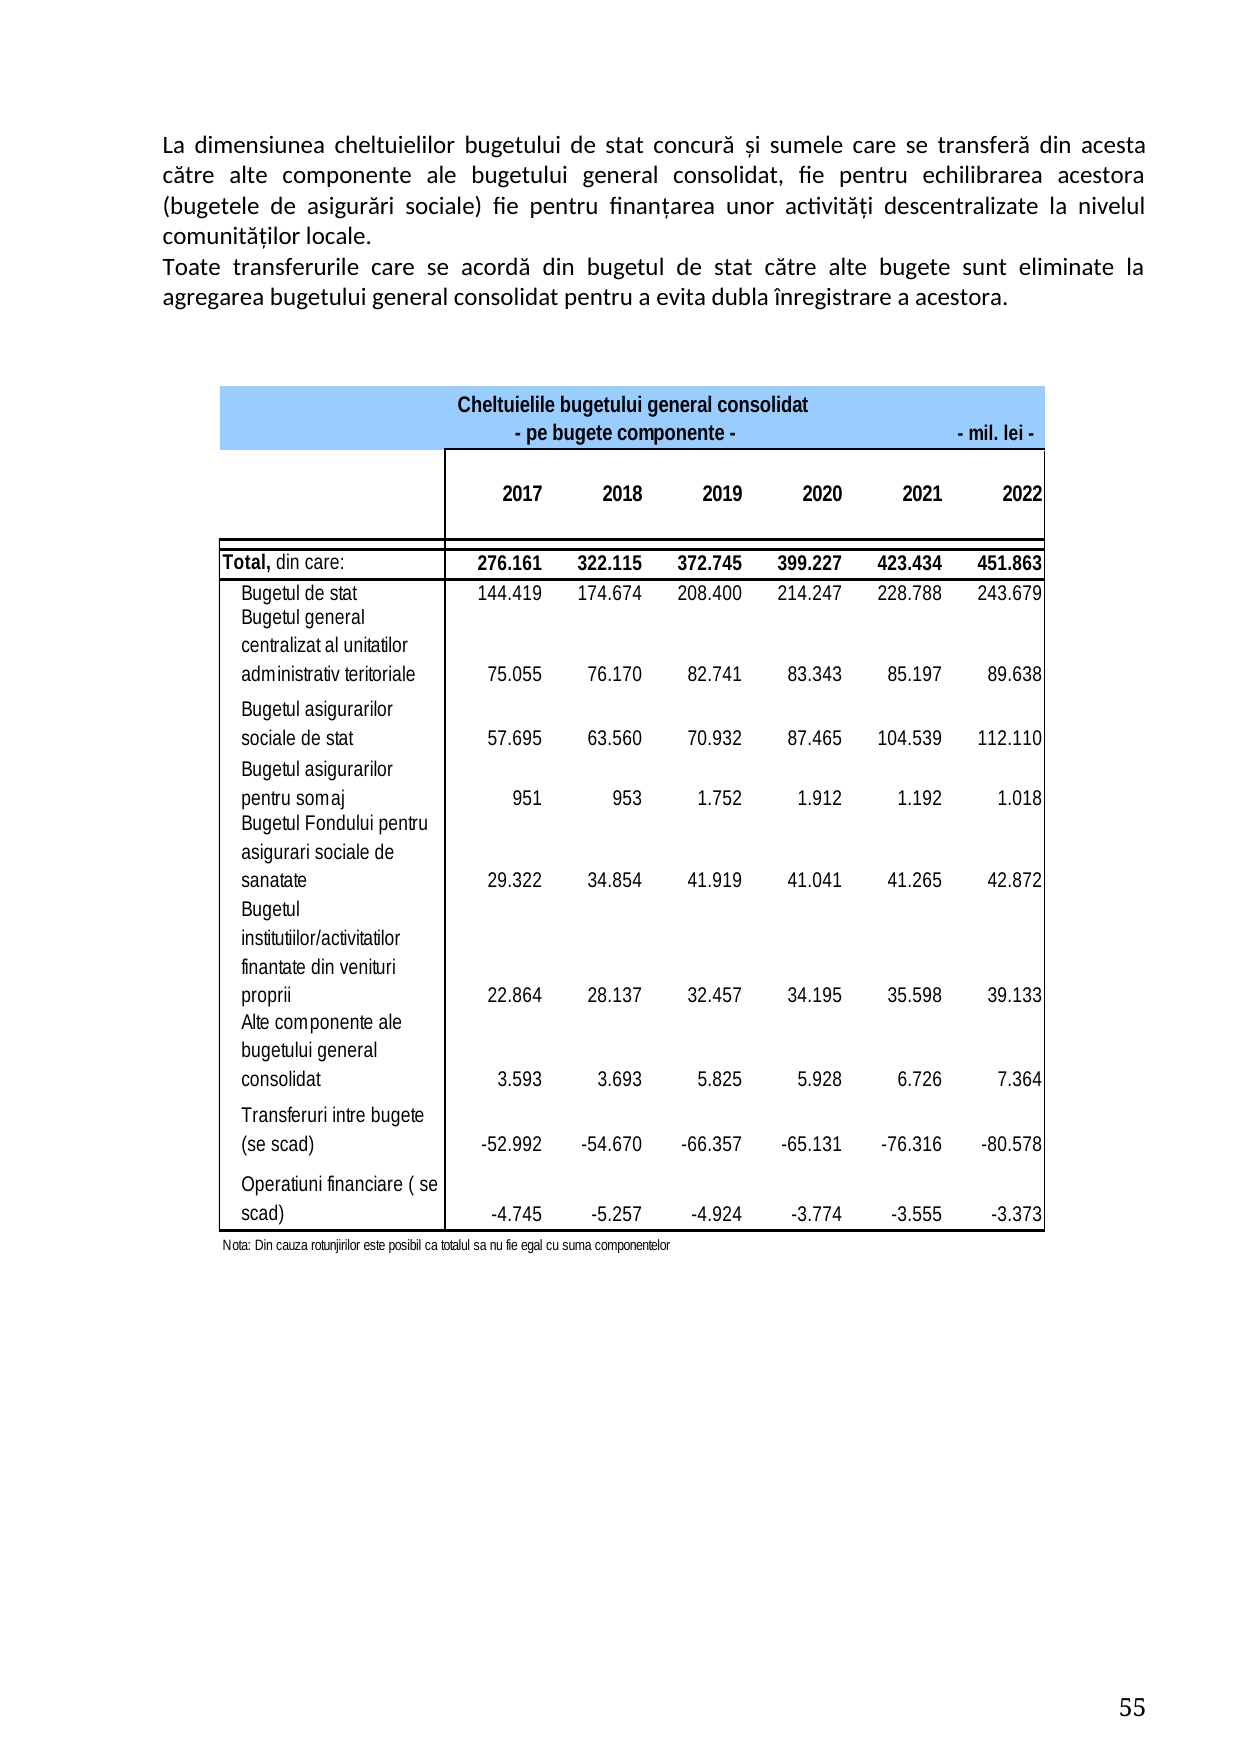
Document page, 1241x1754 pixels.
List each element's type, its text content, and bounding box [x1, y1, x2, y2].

text La dimensiunea cheltuielilor bugetului de stat concură şi sumele care se transferă din acesta către alte componente ale bugetului general consolidat, fie pentru echilibrarea acestora (bugetele de asigurări sociale) fie pentru finanţarea unor activităţi descentralizate la nivelul comunităţilor locale. [162, 129, 1146, 251]
text Toate transferurile care se acordă din bugetul de stat către alte bugete sunt eliminate la agregarea bugetului general consolidat pentru a evita dubla înregistrare a acestora. [162, 251, 1146, 312]
